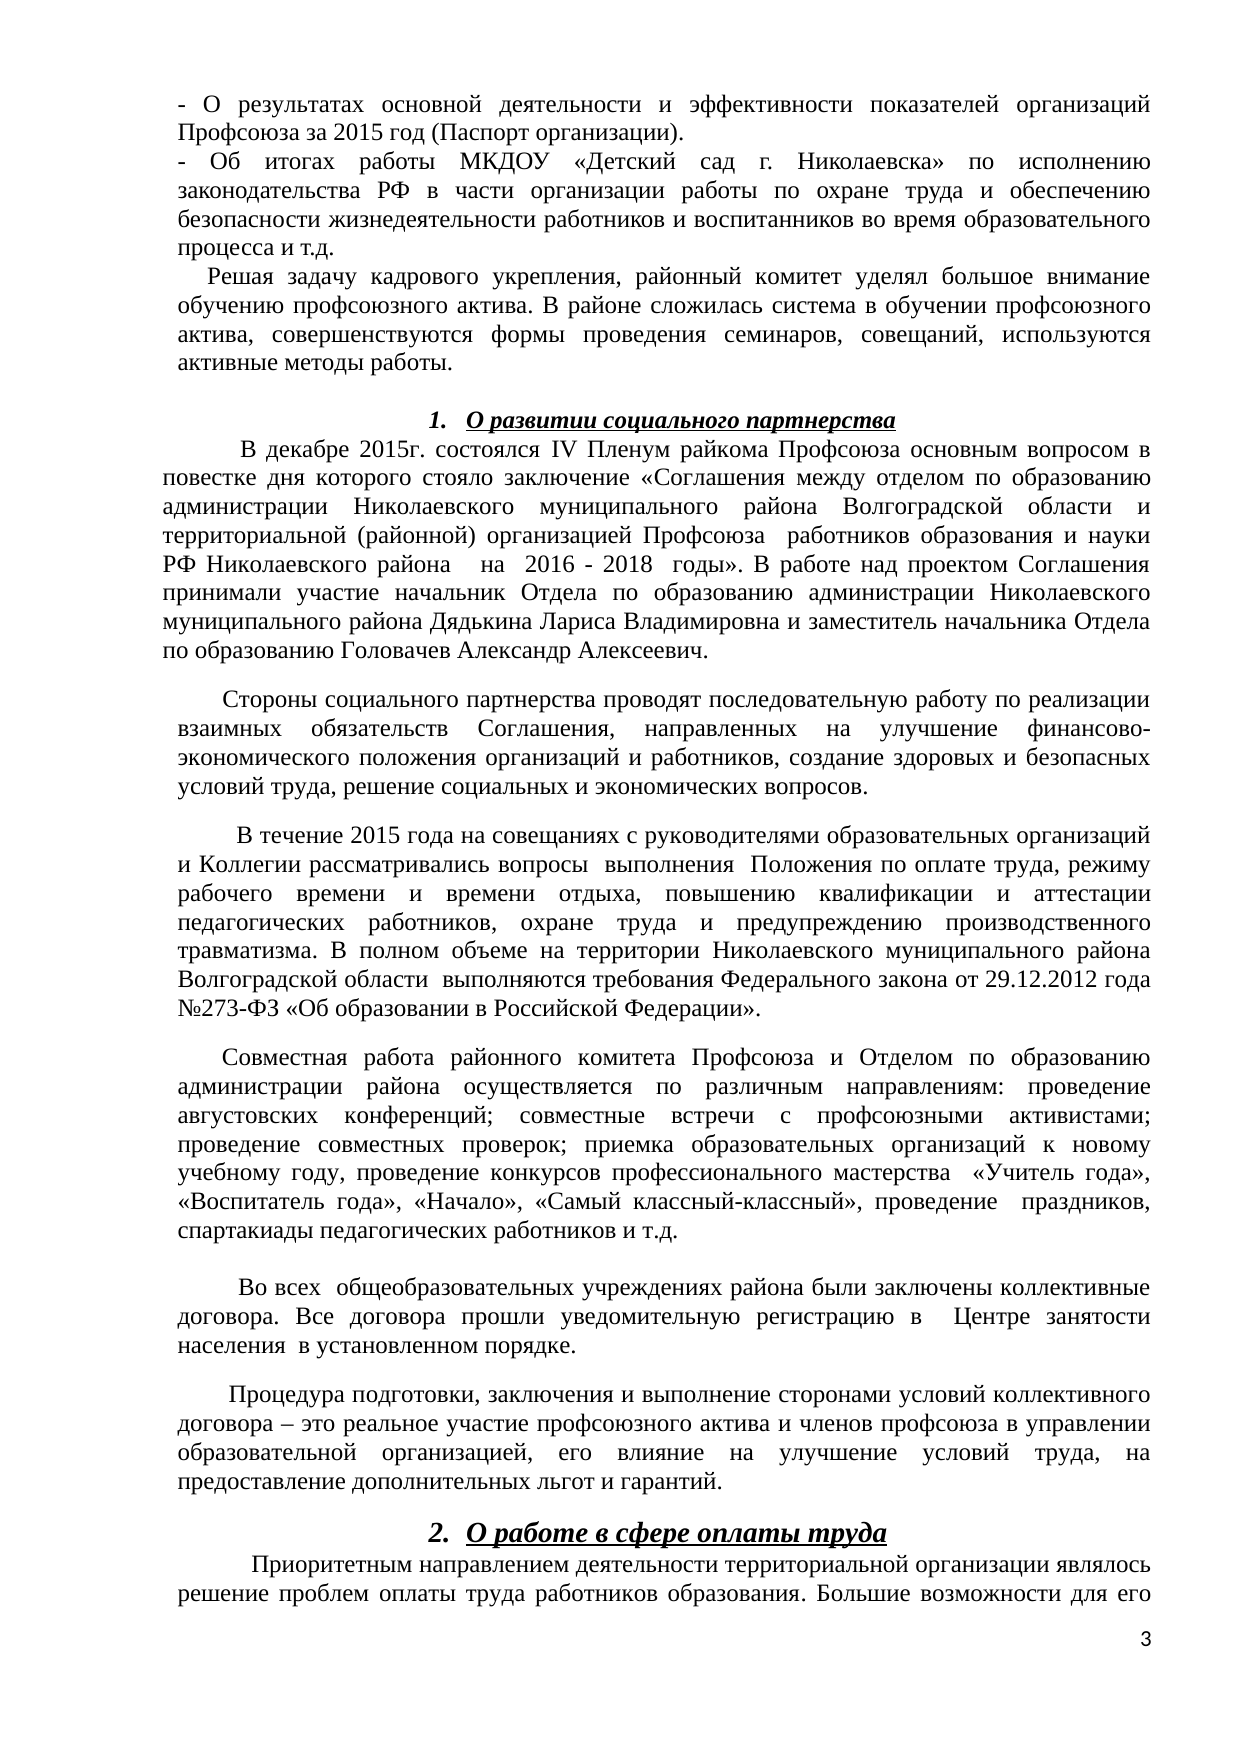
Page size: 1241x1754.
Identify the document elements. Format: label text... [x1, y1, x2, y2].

text В декабре 2015г. состоялся IV Пленум райкома Профсоюза основным вопросом в повестке дня которого стояло заключение «Соглашения между отделом по образованию администрации Николаевского муниципального района Волгоградской области и территориальной (районной) организацией Профсоюза работников образования и науки РФ Николаевского района на 2016 - 2018 годы». В работе над проектом Соглашения принимали участие начальник Отдела по образованию администрации Николаевского муниципального района Дядькина Лариса Владимировна и заместитель начальника Отдела по образованию Головачев Александр Алексеевич. [162, 434, 1152, 664]
text Решая задачу кадрового укрепления, районный комитет уделял большое внимание обучению профсоюзного актива. В районе сложилась система в обучении профсоюзного актива, совершенствуются формы проведения семинаров, совещаний, используются активные методы работы. [177, 261, 1152, 376]
text Совместная работа районного комитета Профсоюза и Отделом по образованию администрации района осуществляется по различным направлениям: проведение августовских конференций; совместные встречи с профсоюзными активистами; проведение совместных проверок; приемка образовательных организаций к новому учебному году, проведение конкурсов профессионального мастерства «Учитель года», «Воспитатель года», «Начало», «Самый классный-классный», проведение праздников, спартакиады педагогических работников и т.д. [177, 1042, 1152, 1244]
list О работе в сфере оплаты труда [428, 1515, 1152, 1549]
text Стороны социального партнерства проводят последовательную работу по реализации взаимных обязательств Соглашения, направленных на улучшение финансово-экономического положения организаций и работников, создание здоровых и безопасных условий труда, решение социальных и экономических вопросов. [177, 684, 1152, 799]
text В течение 2015 года на совещаниях с руководителями образовательных организаций и Коллегии рассматривались вопросы выполнения Положения по оплате труда, режиму рабочего времени и времени отдыха, повышению квалификации и аттестации педагогических работников, охране труда и предупреждению производственного травматизма. В полном объеме на территории Николаевского муниципального района Волгоградской области выполняются требования Федерального закона от 29.12.2012 года №273-ФЗ «Об образовании в Российской Федерации». [177, 820, 1152, 1022]
text - О результатах основной деятельности и эффективности показателей организаций Профсоюза за 2015 год (Паспорт организации). [177, 89, 1152, 146]
text - Об итогах работы МКДОУ «Детский сад г. Николаевска» по исполнению законодательства РФ в части организации работы по охране труда и обеспечению безопасности жизнедеятельности работников и воспитанников во время образовательного процесса и т.д. [177, 146, 1152, 261]
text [177, 1549, 1152, 1606]
list О развитии социального партнерства [428, 405, 1152, 434]
text Во всех общеобразовательных учреждениях района были заключены коллективные договора. Все договора прошли уведомительную регистрацию в Центре занятости населения в установленном порядке. [177, 1272, 1152, 1359]
text Процедура подготовки, заключения и выполнение сторонами условий коллективного договора – это реальное участие профсоюзного актива и членов профсоюза в управлении образовательной организацией, его влияние на улучшение условий труда, на предоставление дополнительных льгот и гарантий. [177, 1379, 1152, 1494]
